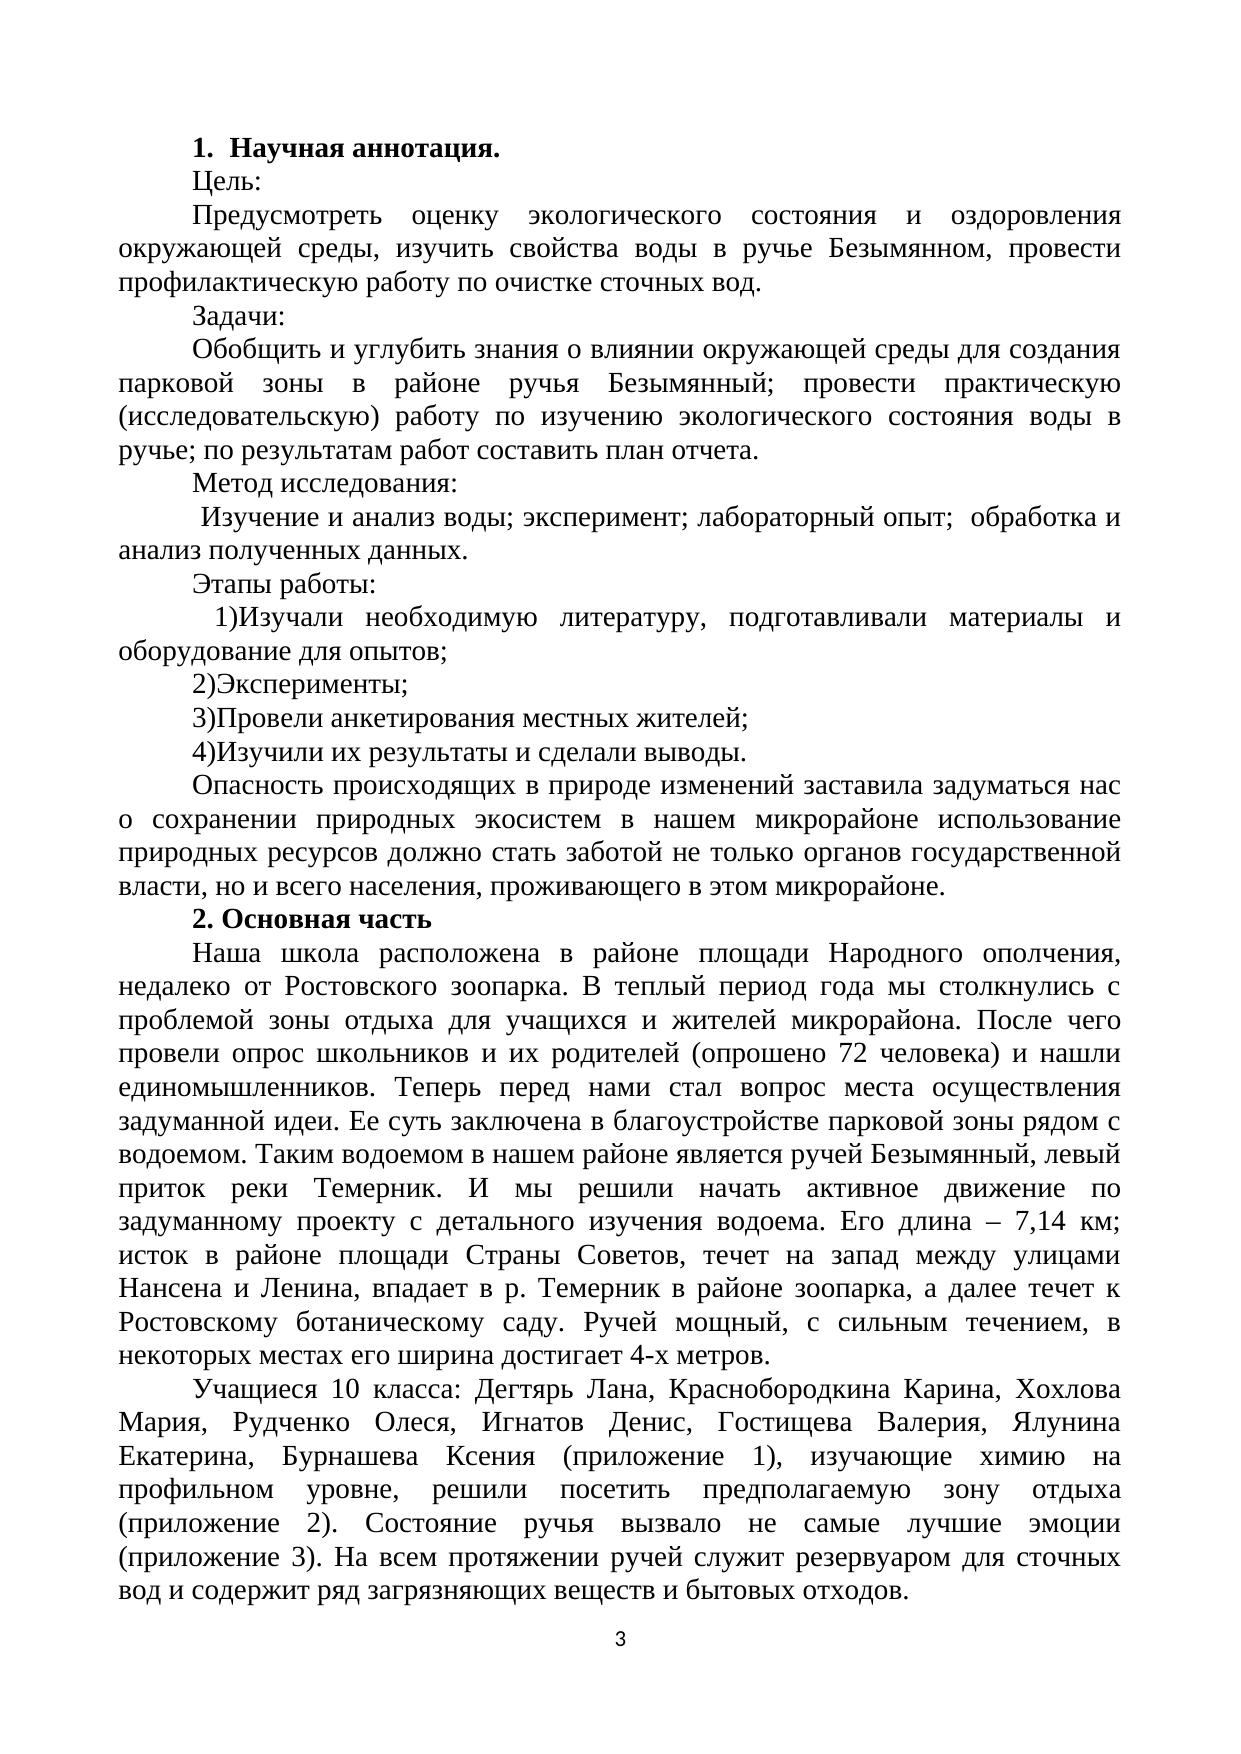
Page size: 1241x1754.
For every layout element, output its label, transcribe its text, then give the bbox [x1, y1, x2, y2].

text 2)Эксперименты; [118, 667, 1122, 700]
text Задачи: [118, 298, 1122, 331]
text 1)Изучали необходимую литературу, подготавливали материалы и оборудование для опытов; [118, 599, 1122, 667]
text Изучение и анализ воды; эксперимент; лабораторный опыт; обработка и анализ полученных данных. [118, 499, 1122, 566]
text Предусмотреть оценку экологического состояния и оздоровления окружающей среды, изучить свойства воды в ручье Безымянном, провести профилактическую работу по очистке сточных вод. [118, 197, 1122, 298]
text Обобщить и углубить знания о влиянии окружающей среды для создания парковой зоны в районе ручья Безымянный; провести практическую (исследовательскую) работу по изучению экологического состояния воды в ручье; по результатам работ составить план отчета. [118, 331, 1122, 465]
text 4)Изучили их результаты и сделали выводы. [118, 734, 1122, 767]
text Метод исследования: [118, 465, 1122, 499]
text Опасность происходящих в природе изменений заставила задуматься нас о сохранении природных экосистем в нашем микрорайоне использование природных ресурсов должно стать заботой не только органов государственной власти, но и всего населения, проживающего в этом микрорайоне. [118, 767, 1122, 901]
list Научная аннотация. [192, 130, 1122, 163]
text 3)Провели анкетирования местных жителей; [118, 700, 1122, 734]
text Наша школа расположена в районе площади Народного ополчения, недалеко от Ростовского зоопарка. В теплый период года мы столкнулись с проблемой зоны отдыха для учащихся и жителей микрорайона. После чего провели опрос школьников и их родителей (опрошено 72 человека) и нашли единомышленников. Теперь перед нами стал вопрос места осуществления задуманной идеи. Ее суть заключена в благоустройстве парковой зоны рядом с водоемом. Таким водоемом в нашем районе является ручей Безымянный, левый приток реки Темерник. И мы решили начать активное движение по задуманному проекту с детального изучения водоема. Его длина – 7,14 км; исток в районе площади Страны Советов, течет на запад между улицами Нансена и Ленина, впадает в р. Темерник в районе зоопарка, а далее течет к Ростовскому ботаническому саду. Ручей мощный, с сильным течением, в некоторых местах его ширина достигает 4-х метров. [118, 935, 1122, 1371]
text Цель: [118, 163, 1122, 197]
text Этапы работы: [118, 566, 1122, 599]
text 2. Основная часть [118, 901, 1122, 935]
text Учащиеся 10 класса: Дегтярь Лана, Краснобородкина Карина, Хохлова Мария, Рудченко Олеся, Игнатов Денис, Гостищева Валерия, Ялунина Екатерина, Бурнашева Ксения (приложение 1), изучающие химию на профильном уровне, решили посетить предполагаемую зону отдыха (приложение 2). Состояние ручья вызвало не самые лучшие эмоции (приложение 3). На всем протяжении ручей служит резервуаром для сточных вод и содержит ряд загрязняющих веществ и бытовых отходов. [118, 1371, 1122, 1606]
